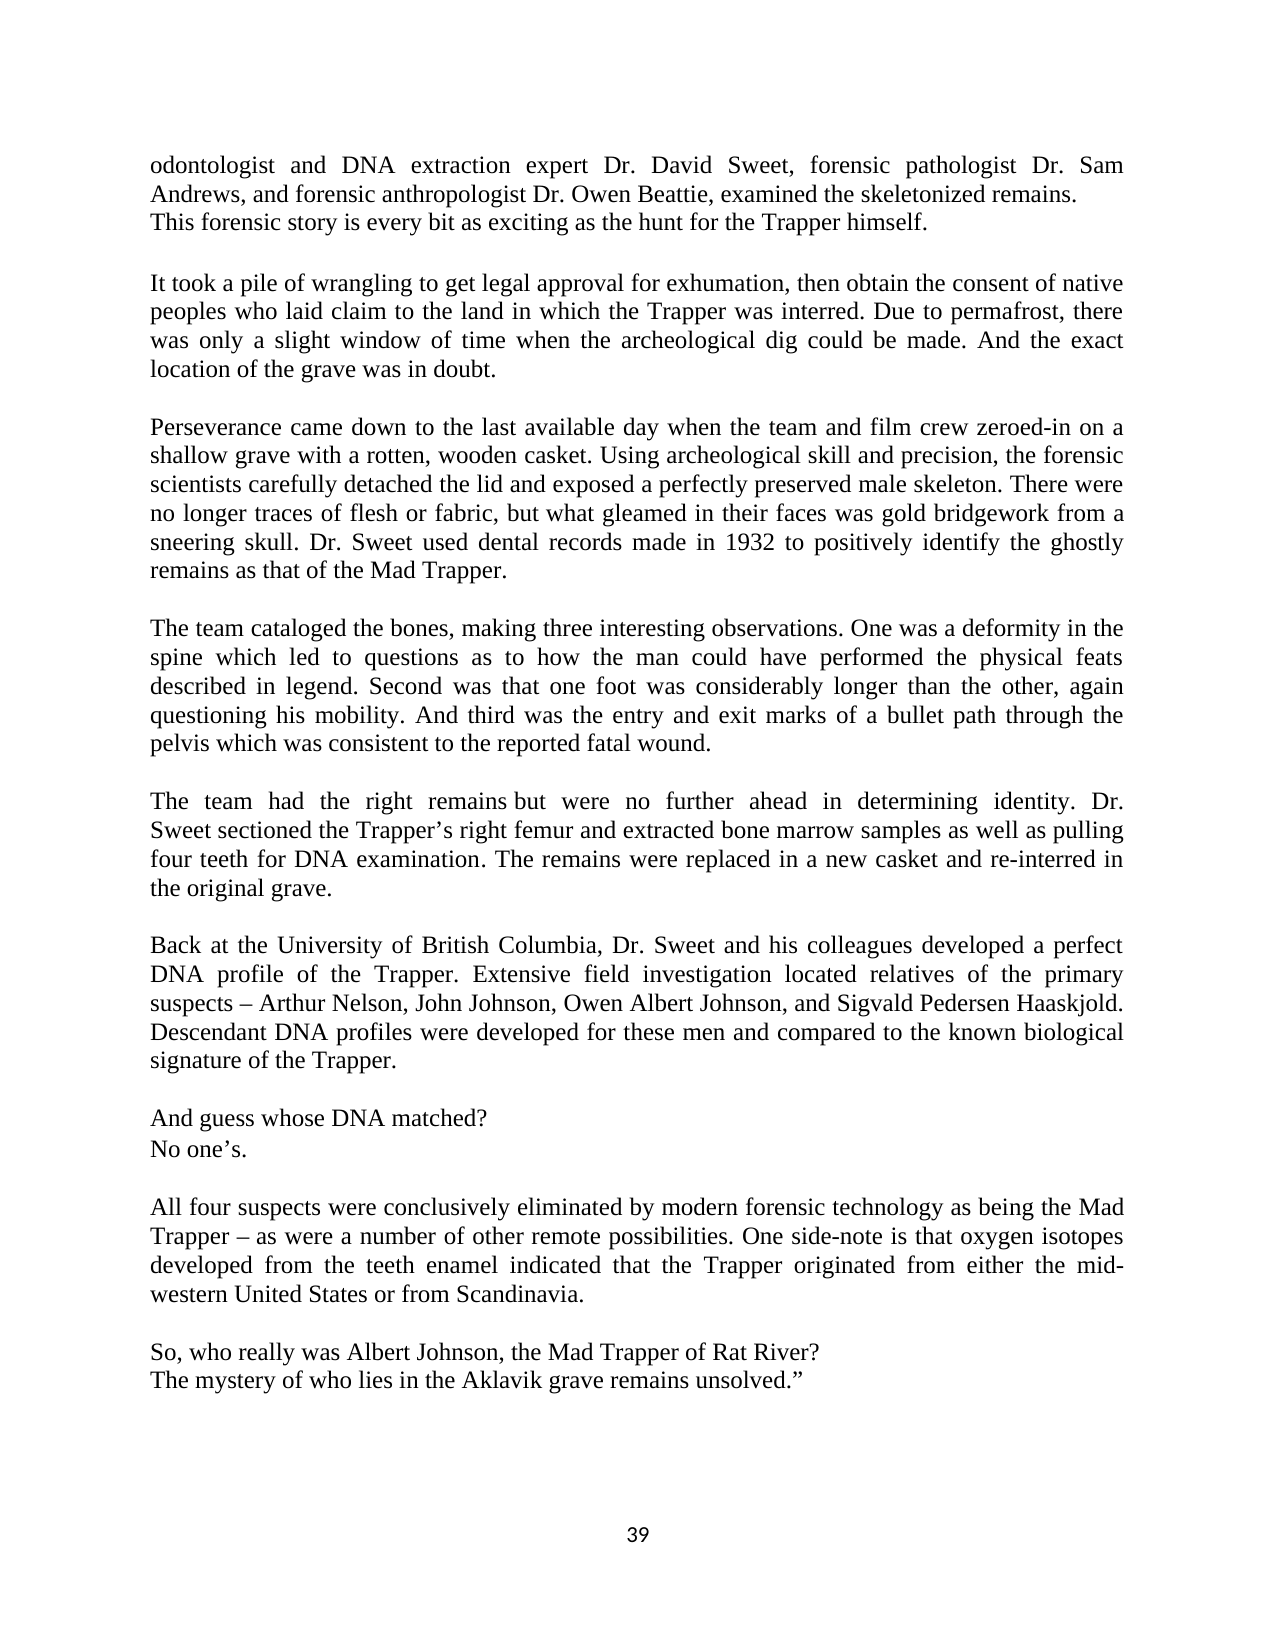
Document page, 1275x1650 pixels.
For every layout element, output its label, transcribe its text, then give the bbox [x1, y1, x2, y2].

subtitle The mystery of who lies in the Aklavik grave remains unsolved.” [150, 1365, 1125, 1394]
text It took a pile of wrangling to get legal approval for exhumation, then obtain the consent of native peoples who laid claim to the land in which the Trapper was interred. Due to permafrost, there was only a slight window of time when the archeological dig could be made. And the exact location of the grave was in doubt. [150, 268, 1125, 383]
text So, who really was Albert Johnson, the Mad Trapper of Rat River? [150, 1337, 1125, 1365]
text All four suspects were conclusively eliminated by modern forensic technology as being the Mad Trapper – as were a number of other remote possibilities. One side-note is that oxygen isotopes developed from the teeth enamel indicated that the Trapper originated from either the mid-western United States or from Scandinavia. [150, 1192, 1125, 1307]
text Perseverance came down to the last available day when the team and film crew zeroed-in on a shallow grave with a rotten, wooden casket. Using archeological skill and precision, the forensic scientists carefully detached the lid and exposed a perfectly preserved male skeleton. There were no longer traces of flesh or fabric, but what gleamed in their faces was gold bridgework from a sneering skull. Dr. Sweet used dental records made in 1932 to positively identify the ghostly remains as that of the Mad Trapper. [150, 412, 1125, 584]
subtitle This forensic story is every bit as exciting as the hunt for the Trapper himself. [150, 207, 1125, 236]
text The team cataloged the bones, making three interesting observations. One was a deformity in the spine which led to questions as to how the man could have performed the physical feats described in legend. Second was that one foot was considerably longer than the other, again questioning his mobility. And third was the entry and exit marks of a bullet path through the pelvis which was consistent to the reported fatal wound. [150, 613, 1125, 757]
text Back at the University of British Columbia, Dr. Sweet and his colleagues developed a perfect DNA profile of the Trapper. Extensive field investigation located relatives of the primary suspects – Arthur Nelson, John Johnson, Owen Albert Johnson, and Sigvald Pedersen Haaskjold. Descendant DNA profiles were developed for these men and compared to the known biological signature of the Trapper. [150, 931, 1125, 1074]
subtitle And guess whose DNA matched? [150, 1103, 1125, 1132]
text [150, 150, 1125, 207]
text The team had the right remains but were no further ahead in determining identity. Dr. Sweet sectioned the Trapper’s right femur and extracted bone marrow samples as well as pulling four teeth for DNA examination. The remains were replaced in a new casket and re-interred in the original grave. [150, 786, 1125, 901]
text No one’s. [150, 1134, 1125, 1163]
